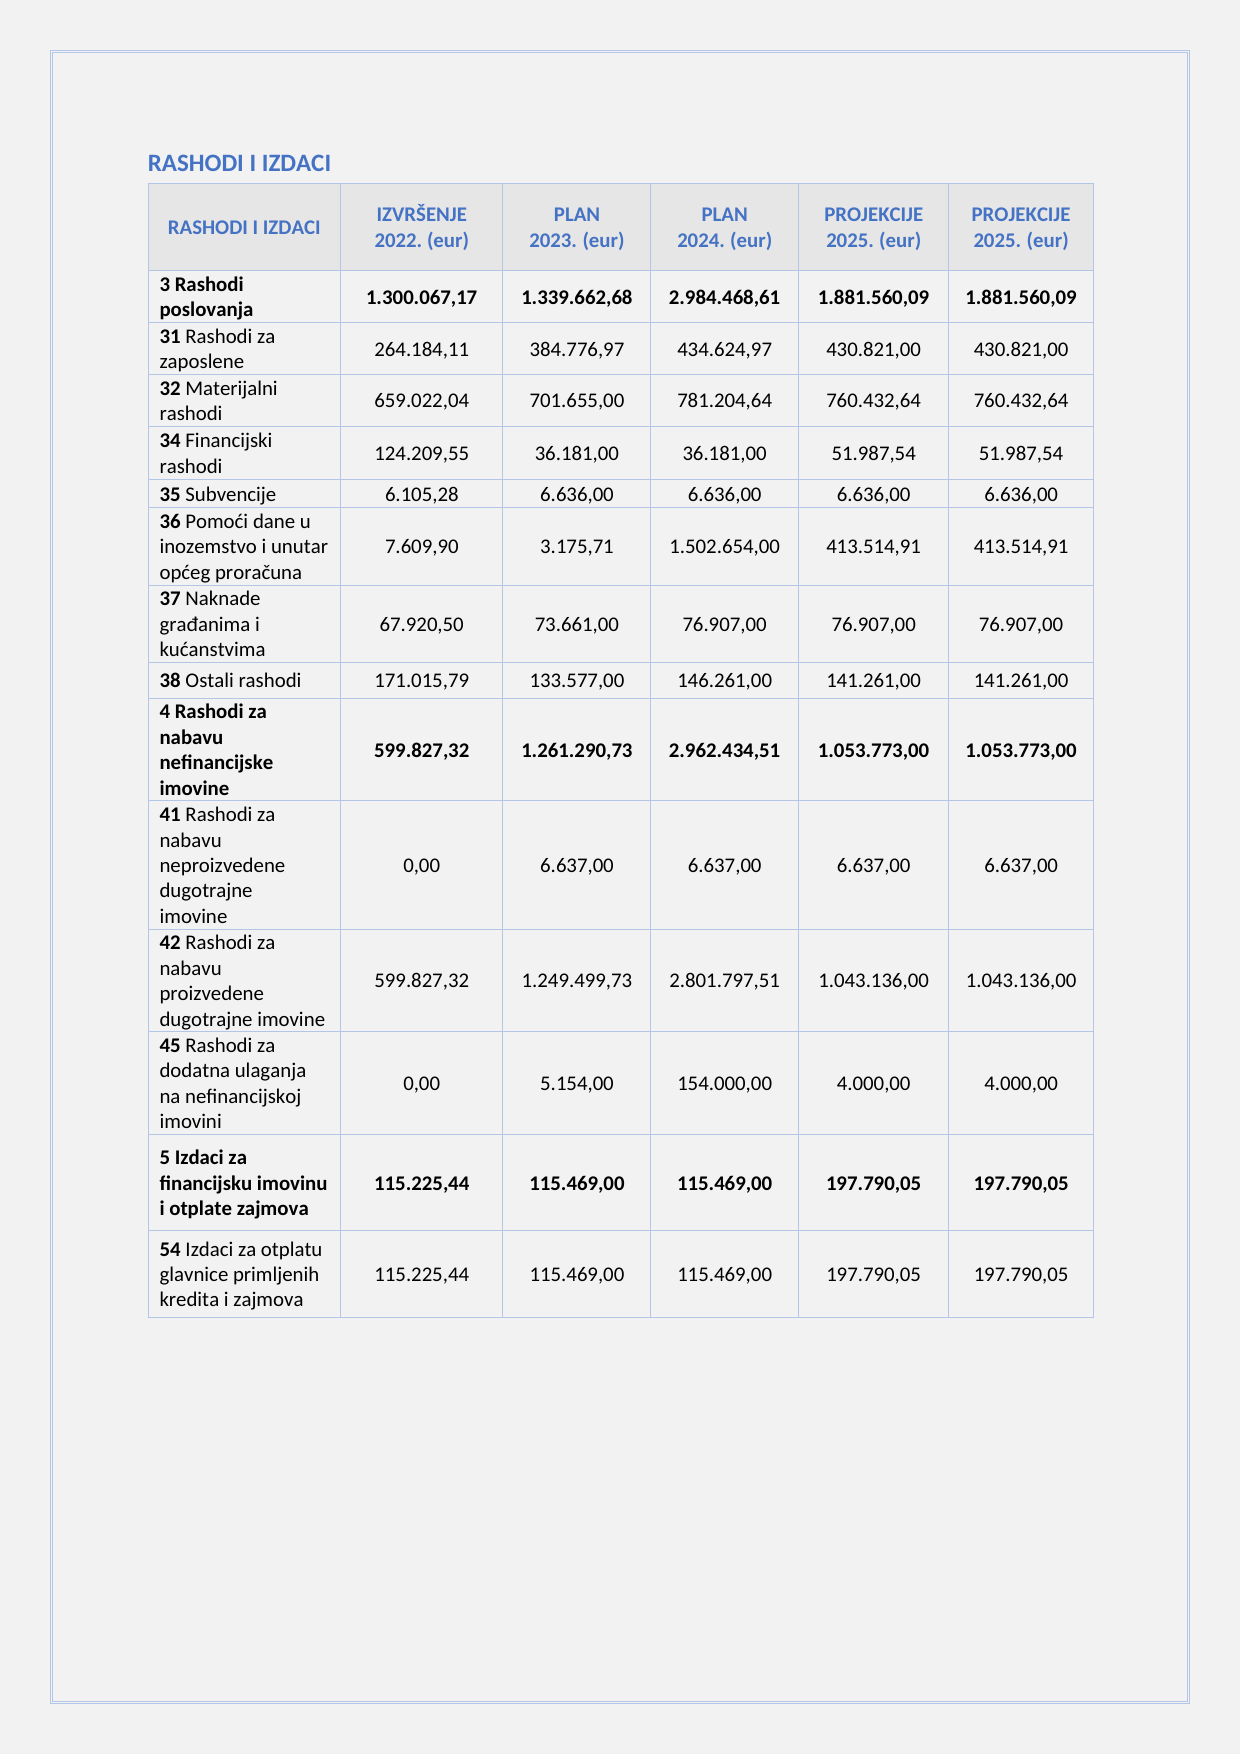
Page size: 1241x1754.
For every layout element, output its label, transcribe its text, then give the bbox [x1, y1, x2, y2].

table_cell 1.043.136,00 [949, 930, 1093, 1031]
table_header PLAN 2023. (eur) [503, 184, 650, 270]
table_cell 36 Pomoći dane u inozemstvo i unutar općeg proračuna [149, 508, 340, 584]
text RASHODI I IZDACI [148, 148, 1093, 178]
table_cell 5 Izdaci za financijsku imovinu i otplate zajmova [149, 1135, 340, 1230]
table_cell 4.000,00 [799, 1032, 948, 1134]
table_cell 115.225,44 [341, 1231, 502, 1317]
table_cell 760.432,64 [799, 375, 948, 426]
table_cell 76.907,00 [651, 586, 798, 662]
table_cell 430.821,00 [949, 323, 1093, 374]
table_cell 1.261.290,73 [503, 699, 650, 800]
table_cell 154.000,00 [651, 1032, 798, 1134]
table_cell 0,00 [341, 801, 502, 928]
table_cell 146.261,00 [651, 663, 798, 698]
table_cell 73.661,00 [503, 586, 650, 662]
table_cell 599.827,32 [341, 699, 502, 800]
table_cell 6.636,00 [949, 480, 1093, 507]
table_cell 115.225,44 [341, 1135, 502, 1230]
table_cell 141.261,00 [799, 663, 948, 698]
table_cell 124.209,55 [341, 427, 502, 479]
table_cell 76.907,00 [799, 586, 948, 662]
table_cell 34 Financijski rashodi [149, 427, 340, 479]
table_cell 6.637,00 [651, 801, 798, 928]
table_cell 2.984.468,61 [651, 271, 798, 322]
table_header PROJEKCIJE 2025. (eur) [949, 184, 1093, 270]
table_header IZVRŠENJE 2022. (eur) [341, 184, 502, 270]
table_cell 384.776,97 [503, 323, 650, 374]
table_cell 781.204,64 [651, 375, 798, 426]
table_cell 115.469,00 [651, 1135, 798, 1230]
table_cell 6.636,00 [503, 480, 650, 507]
table_cell 42 Rashodi za nabavu proizvedene dugotrajne imovine [149, 930, 340, 1031]
table_cell 133.577,00 [503, 663, 650, 698]
table_header PROJEKCIJE 2025. (eur) [799, 184, 948, 270]
table_cell 76.907,00 [949, 586, 1093, 662]
table_cell 7.609,90 [341, 508, 502, 584]
table_cell 32 Materijalni rashodi [149, 375, 340, 426]
table_cell 3 Rashodi poslovanja [149, 271, 340, 322]
table_cell 115.469,00 [651, 1231, 798, 1317]
table_cell 6.636,00 [651, 480, 798, 507]
table_cell 4 Rashodi za nabavu nefinancijske imovine [149, 699, 340, 800]
table_cell 1.502.654,00 [651, 508, 798, 584]
table_cell 6.637,00 [949, 801, 1093, 928]
table_header PLAN 2024. (eur) [651, 184, 798, 270]
table_cell 197.790,05 [799, 1135, 948, 1230]
table_cell 5.154,00 [503, 1032, 650, 1134]
table_cell 4.000,00 [949, 1032, 1093, 1134]
table_header RASHODI I IZDACI [149, 184, 340, 270]
table_cell 760.432,64 [949, 375, 1093, 426]
table_cell 0,00 [341, 1032, 502, 1134]
table_cell 37 Naknade građanima i kućanstvima [149, 586, 340, 662]
table_cell 6.105,28 [341, 480, 502, 507]
table_cell 434.624,97 [651, 323, 798, 374]
table_cell 701.655,00 [503, 375, 650, 426]
table_cell 6.636,00 [799, 480, 948, 507]
table_cell 1.043.136,00 [799, 930, 948, 1031]
table_cell 413.514,91 [799, 508, 948, 584]
table_cell 171.015,79 [341, 663, 502, 698]
table_cell 1.881.560,09 [799, 271, 948, 322]
table_cell 41 Rashodi za nabavu neproizvedene dugotrajne imovine [149, 801, 340, 928]
table_cell 430.821,00 [799, 323, 948, 374]
table_cell 141.261,00 [949, 663, 1093, 698]
table_cell 6.637,00 [503, 801, 650, 928]
table_cell 115.469,00 [503, 1231, 650, 1317]
table_cell 51.987,54 [949, 427, 1093, 479]
table_cell 54 Izdaci za otplatu glavnice primljenih kredita i zajmova [149, 1231, 340, 1317]
table_cell 1.053.773,00 [949, 699, 1093, 800]
table_cell 1.339.662,68 [503, 271, 650, 322]
table_cell 197.790,05 [949, 1231, 1093, 1317]
table_cell 264.184,11 [341, 323, 502, 374]
table_cell 51.987,54 [799, 427, 948, 479]
table_cell 599.827,32 [341, 930, 502, 1031]
table_cell 38 Ostali rashodi [149, 663, 340, 698]
table_cell 1.881.560,09 [949, 271, 1093, 322]
table_cell 45 Rashodi za dodatna ulaganja na nefinancijskoj imovini [149, 1032, 340, 1134]
table_cell 2.962.434,51 [651, 699, 798, 800]
table_cell 67.920,50 [341, 586, 502, 662]
table_cell 413.514,91 [949, 508, 1093, 584]
table_cell 35 Subvencije [149, 480, 340, 507]
table_cell 197.790,05 [949, 1135, 1093, 1230]
table_cell 197.790,05 [799, 1231, 948, 1317]
table_cell 1.249.499,73 [503, 930, 650, 1031]
table_cell 115.469,00 [503, 1135, 650, 1230]
table_cell 1.300.067,17 [341, 271, 502, 322]
table_cell 31 Rashodi za zaposlene [149, 323, 340, 374]
table_cell 659.022,04 [341, 375, 502, 426]
table_cell 3.175,71 [503, 508, 650, 584]
table_cell 1.053.773,00 [799, 699, 948, 800]
table_cell 36.181,00 [503, 427, 650, 479]
table_cell 36.181,00 [651, 427, 798, 479]
table_cell 2.801.797,51 [651, 930, 798, 1031]
table_cell 6.637,00 [799, 801, 948, 928]
